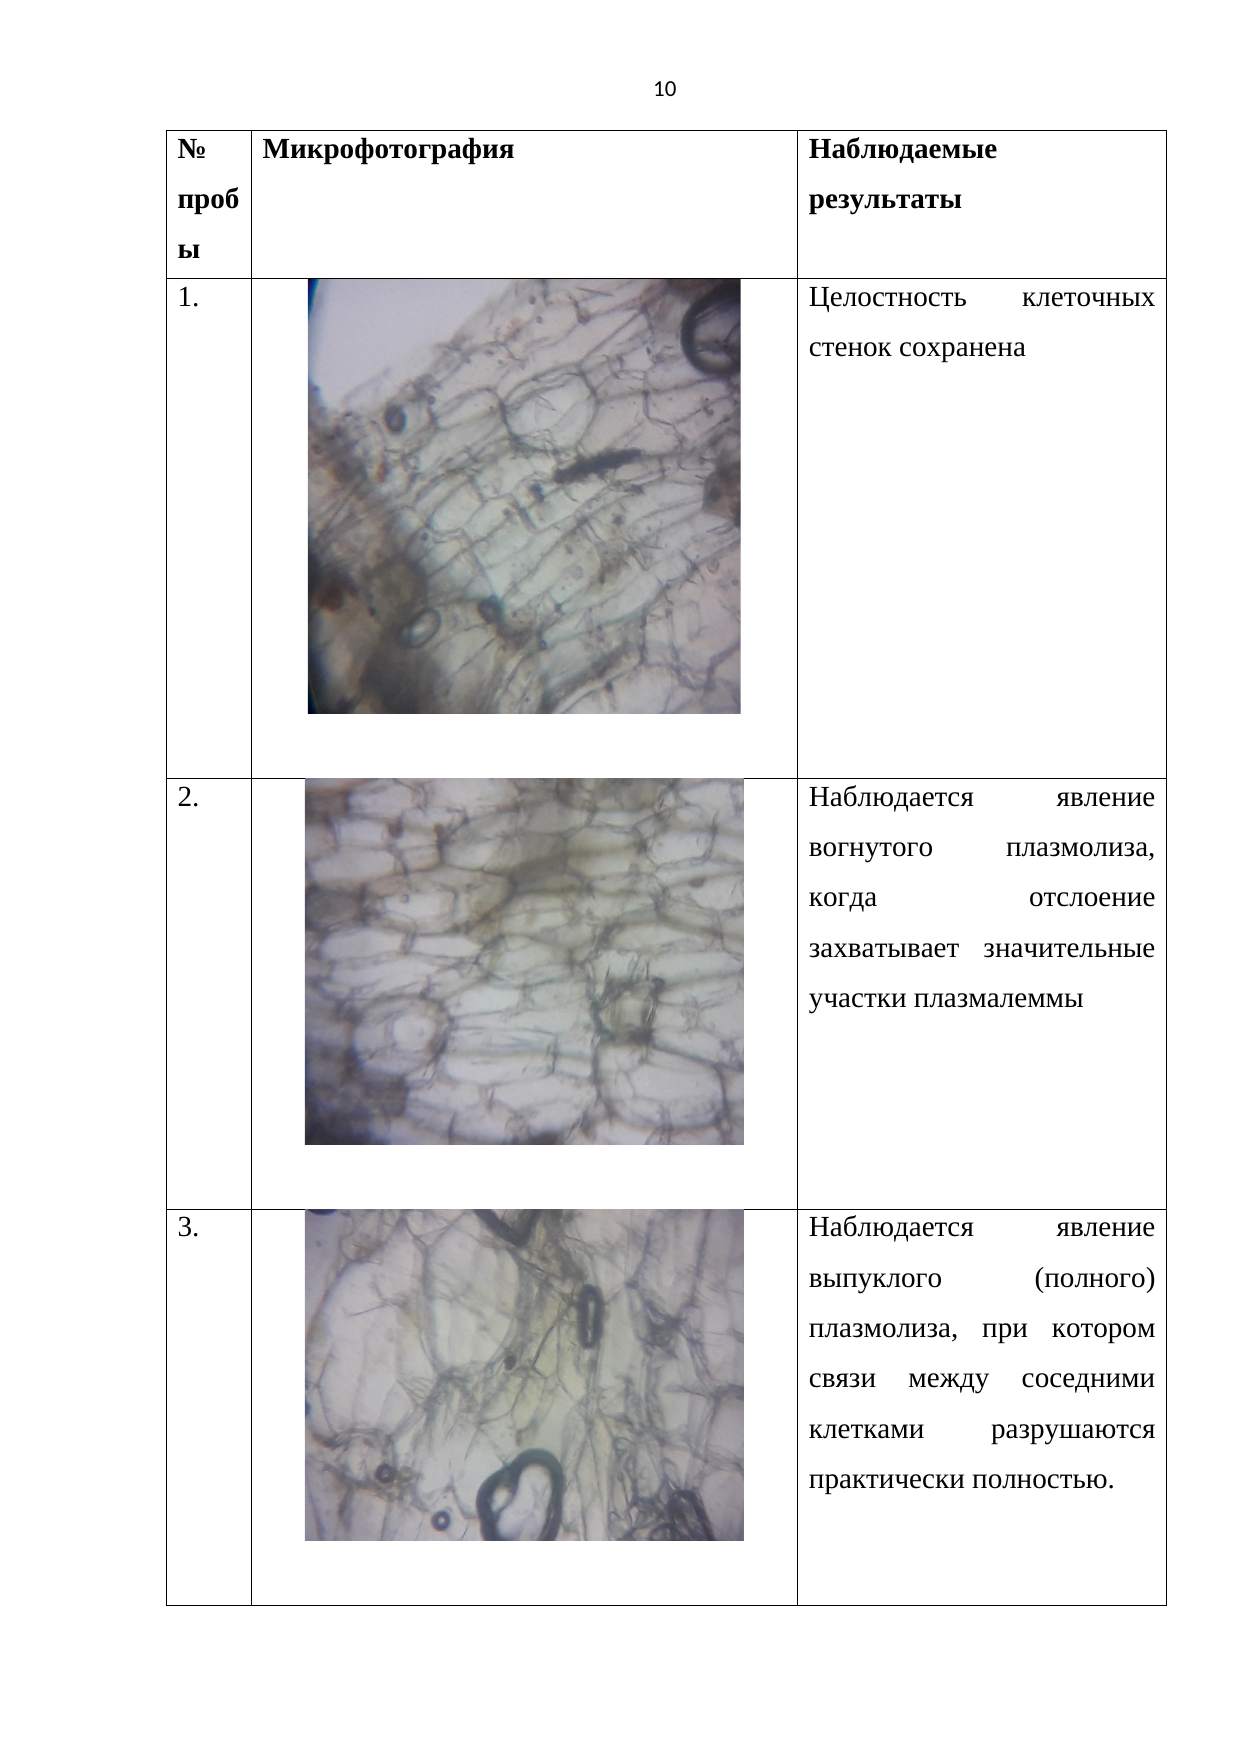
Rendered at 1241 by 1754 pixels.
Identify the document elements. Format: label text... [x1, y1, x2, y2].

table_cell 1. [167, 279, 251, 778]
table_cell Целостность клеточных стенок сохранена [798, 279, 1166, 778]
picture [304, 778, 744, 1145]
table_header Наблюдаемые результаты [798, 131, 1166, 278]
table_cell 2. [167, 779, 251, 1208]
table_cell 3. [167, 1210, 251, 1605]
table_cell Наблюдается явление вогнутого плазмолиза, когда отслоение захватывает значительные участки плазмалеммы [798, 779, 1166, 1208]
picture [304, 1209, 744, 1541]
picture [307, 279, 741, 714]
table_header Микрофотография [252, 131, 797, 278]
table_cell [252, 1210, 797, 1605]
table_cell [252, 779, 797, 1208]
table_header № пробы [167, 131, 251, 278]
table_cell [252, 279, 797, 778]
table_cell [798, 1210, 1166, 1605]
